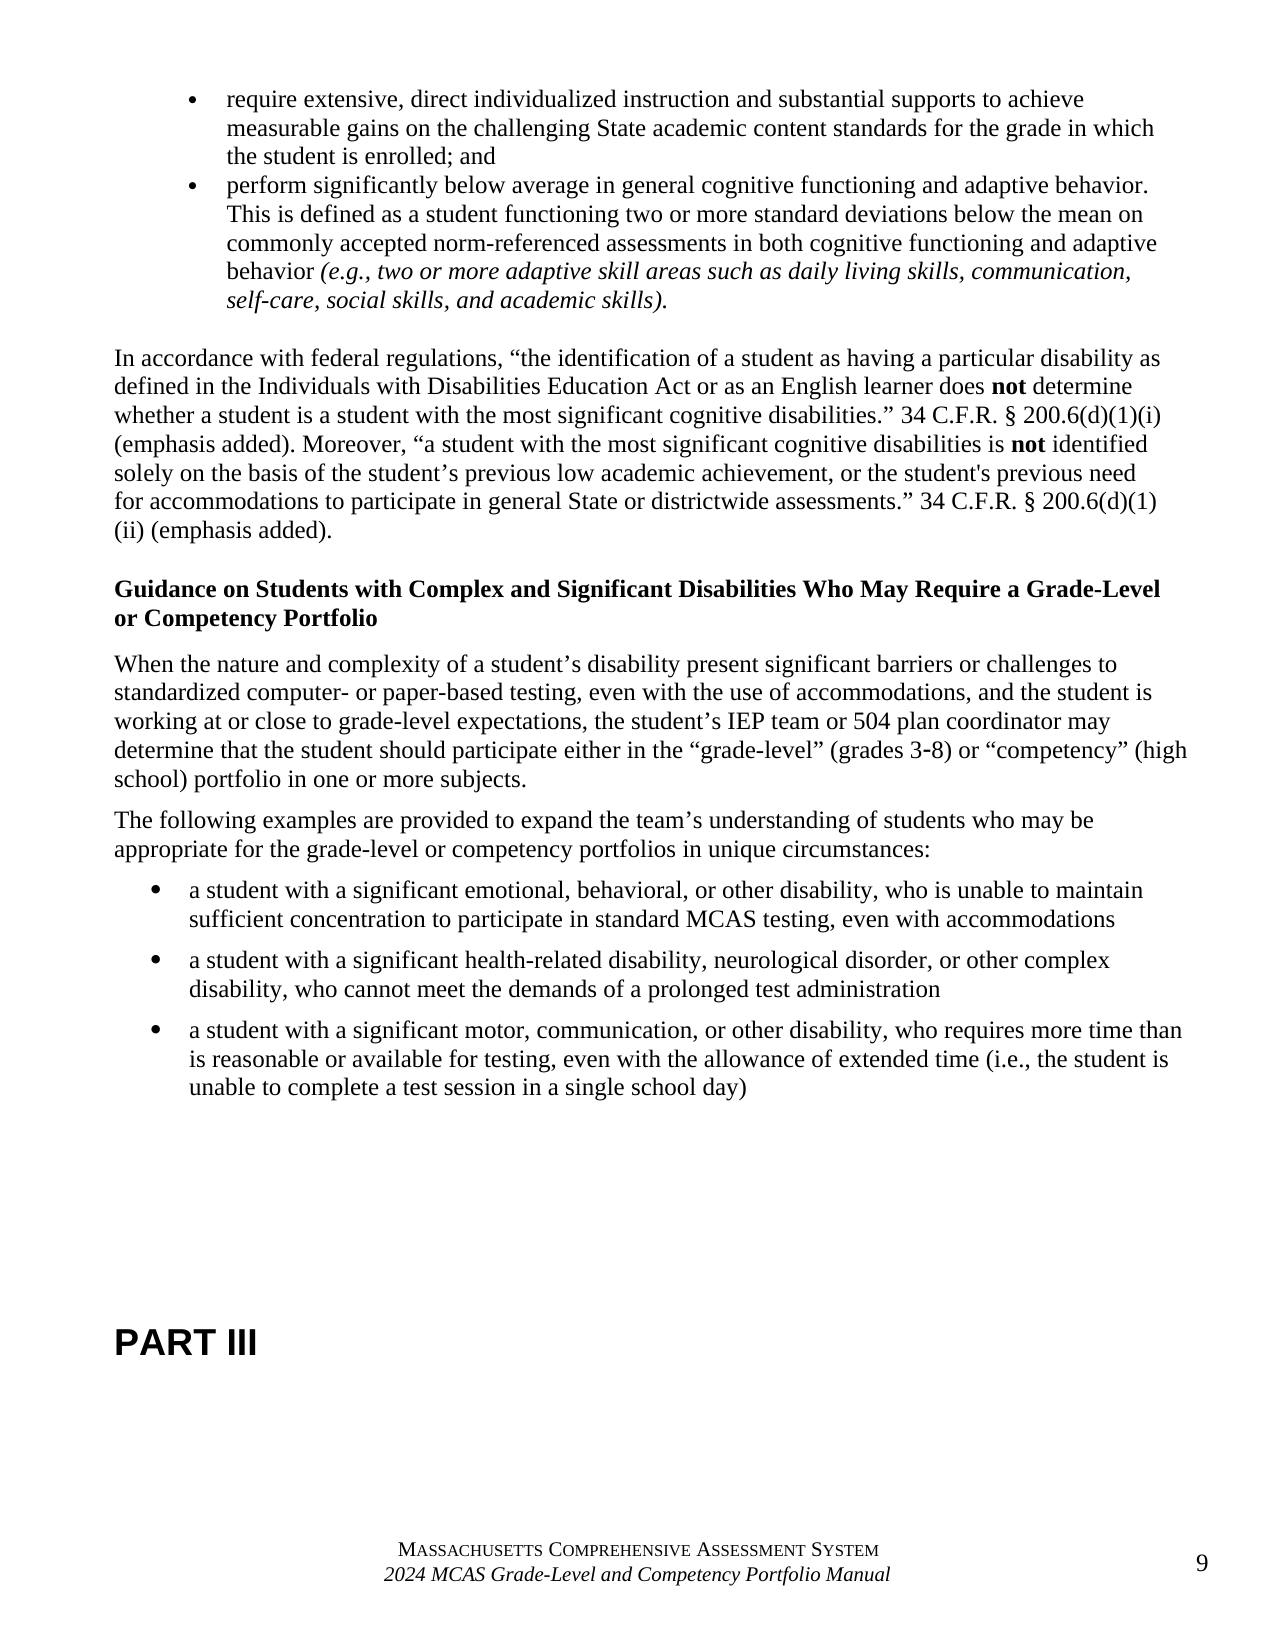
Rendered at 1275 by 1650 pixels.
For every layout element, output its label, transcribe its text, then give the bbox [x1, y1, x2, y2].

list a student with a significant emotional, behavioral, or other disability, who is unable to maintain sufficient concentration to participate in standard MCAS testing, even with accommodations [151, 875, 1191, 932]
text part III [114, 1320, 1162, 1363]
list perform significantly below average in general cognitive functioning and adaptive behavior. This is defined as a student functioning two or more standard deviations below the mean on commonly accepted norm-referenced assessments in both cognitive functioning and adaptive behavior (e.g., two or more adaptive skill areas such as daily living skills, communication, self-care, social skills, and academic skills). [189, 170, 1162, 314]
text When the nature and complexity of a student’s disability present significant barriers or challenges to standardized computer- or paper-based testing, even with the use of accommodations, and the student is working at or close to grade-level expectations, the student’s IEP team or 504 plan coordinator may determine that the student should participate either in the “grade-level” (grades 38) or “competency” (high school) portfolio in one or more subjects. [114, 649, 1191, 792]
list require extensive, direct individualized instruction and substantial supports to achieve measurable gains on the challenging State academic content standards for the grade in which the student is enrolled; and [189, 84, 1162, 170]
subtitle Guidance on Students with Complex and Significant Disabilities Who May Require a Grade-Level or Competency Portfolio [114, 574, 1162, 632]
text In accordance with federal regulations, “the identification of a student as having a particular disability as defined in the Individuals with Disabilities Education Act or as an English learner does not determine whether a student is a student with the most significant cognitive disabilities.” 34 C.F.R. § 200.6(d)(1)(i) (emphasis added). Moreover, “a student with the most significant cognitive disabilities is not identified solely on the basis of the student’s previous low academic achievement, or the student's previous need for accommodations to participate in general State or districtwide assessments.” 34 C.F.R. § 200.6(d)(1)(ii) (emphasis added). [114, 343, 1162, 544]
list a student with a significant health-related disability, neurological disorder, or other complex disability, who cannot meet the demands of a prolonged test administration [151, 945, 1162, 1002]
list a student with a significant motor, communication, or other disability, who requires more time than is reasonable or available for testing, even with the allowance of extended time (i.e., the student is unable to complete a test session in a single school day) [151, 1015, 1200, 1101]
text The following examples are provided to expand the team’s understanding of students who may be appropriate for the grade-level or competency portfolios in unique circumstances: [114, 805, 1162, 862]
